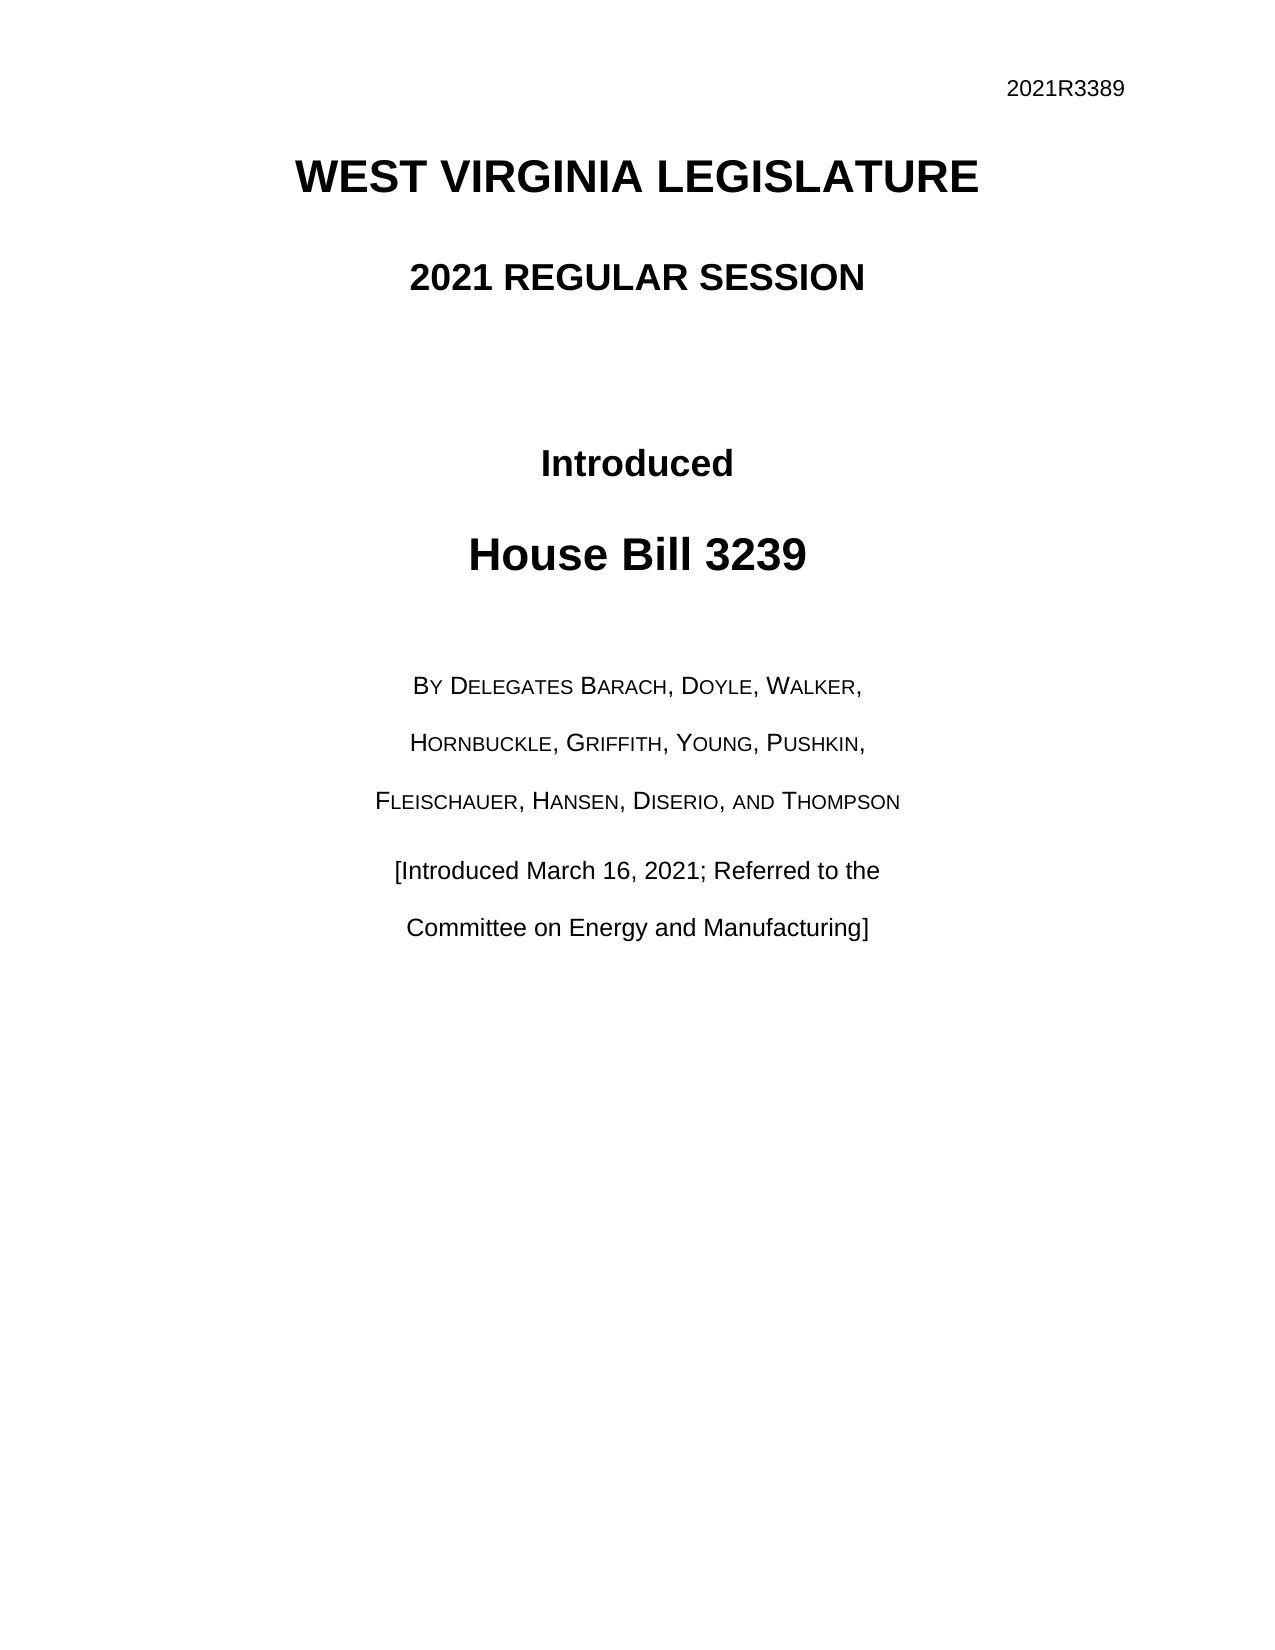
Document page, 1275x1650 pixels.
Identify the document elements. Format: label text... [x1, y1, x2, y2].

text By [337, 671, 937, 814]
text [] [337, 856, 937, 942]
title WEST virginia legislature [150, 150, 1125, 203]
title 2021 regular session [150, 255, 1125, 298]
text Bill [150, 528, 1125, 581]
